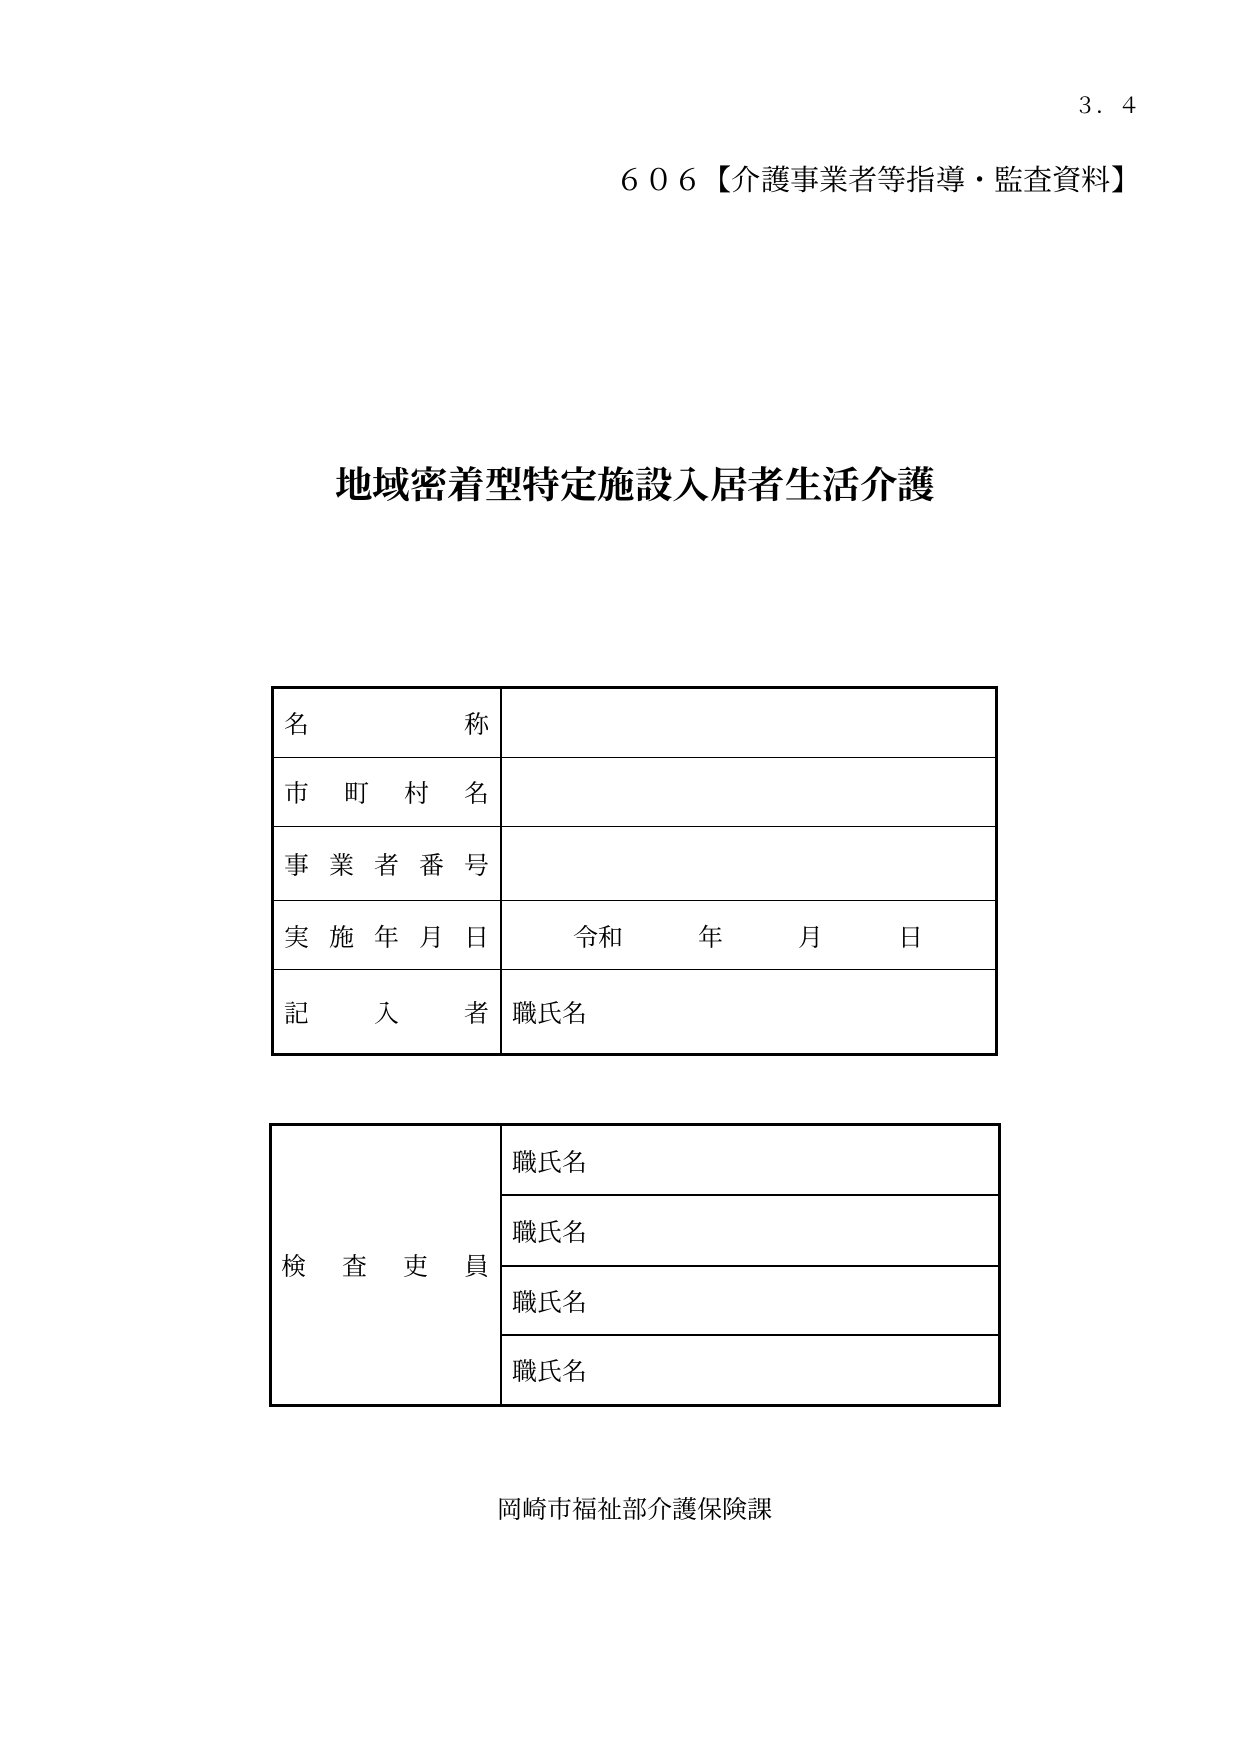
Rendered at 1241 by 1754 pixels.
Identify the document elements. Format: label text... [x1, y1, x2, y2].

table_cell 令和 年 月 日 [502, 901, 995, 969]
table_cell 職氏名 [502, 1196, 998, 1265]
text 地域密着型特定施設入居者生活介護 [130, 449, 1140, 516]
table_cell 実施年月日 [274, 901, 500, 969]
table_header 名称 [274, 689, 500, 756]
table_cell [502, 827, 995, 900]
table_cell [502, 758, 995, 826]
table_header 職氏名 [502, 1126, 998, 1194]
table_cell 記入者 [274, 970, 500, 1052]
table_cell 市町村名 [274, 758, 500, 826]
table_header [502, 689, 995, 756]
table_cell 職氏名 [502, 970, 995, 1052]
table_header 検査吏員 [272, 1126, 500, 1403]
table_cell 職氏名 [502, 1267, 998, 1334]
table_cell 事業者番号 [274, 827, 500, 900]
text 岡崎市福祉部介護保険課 [130, 1474, 1140, 1542]
text ６０６【介護事業者等指導・監査資料】 [130, 144, 1140, 212]
table_cell 職氏名 [502, 1336, 998, 1403]
